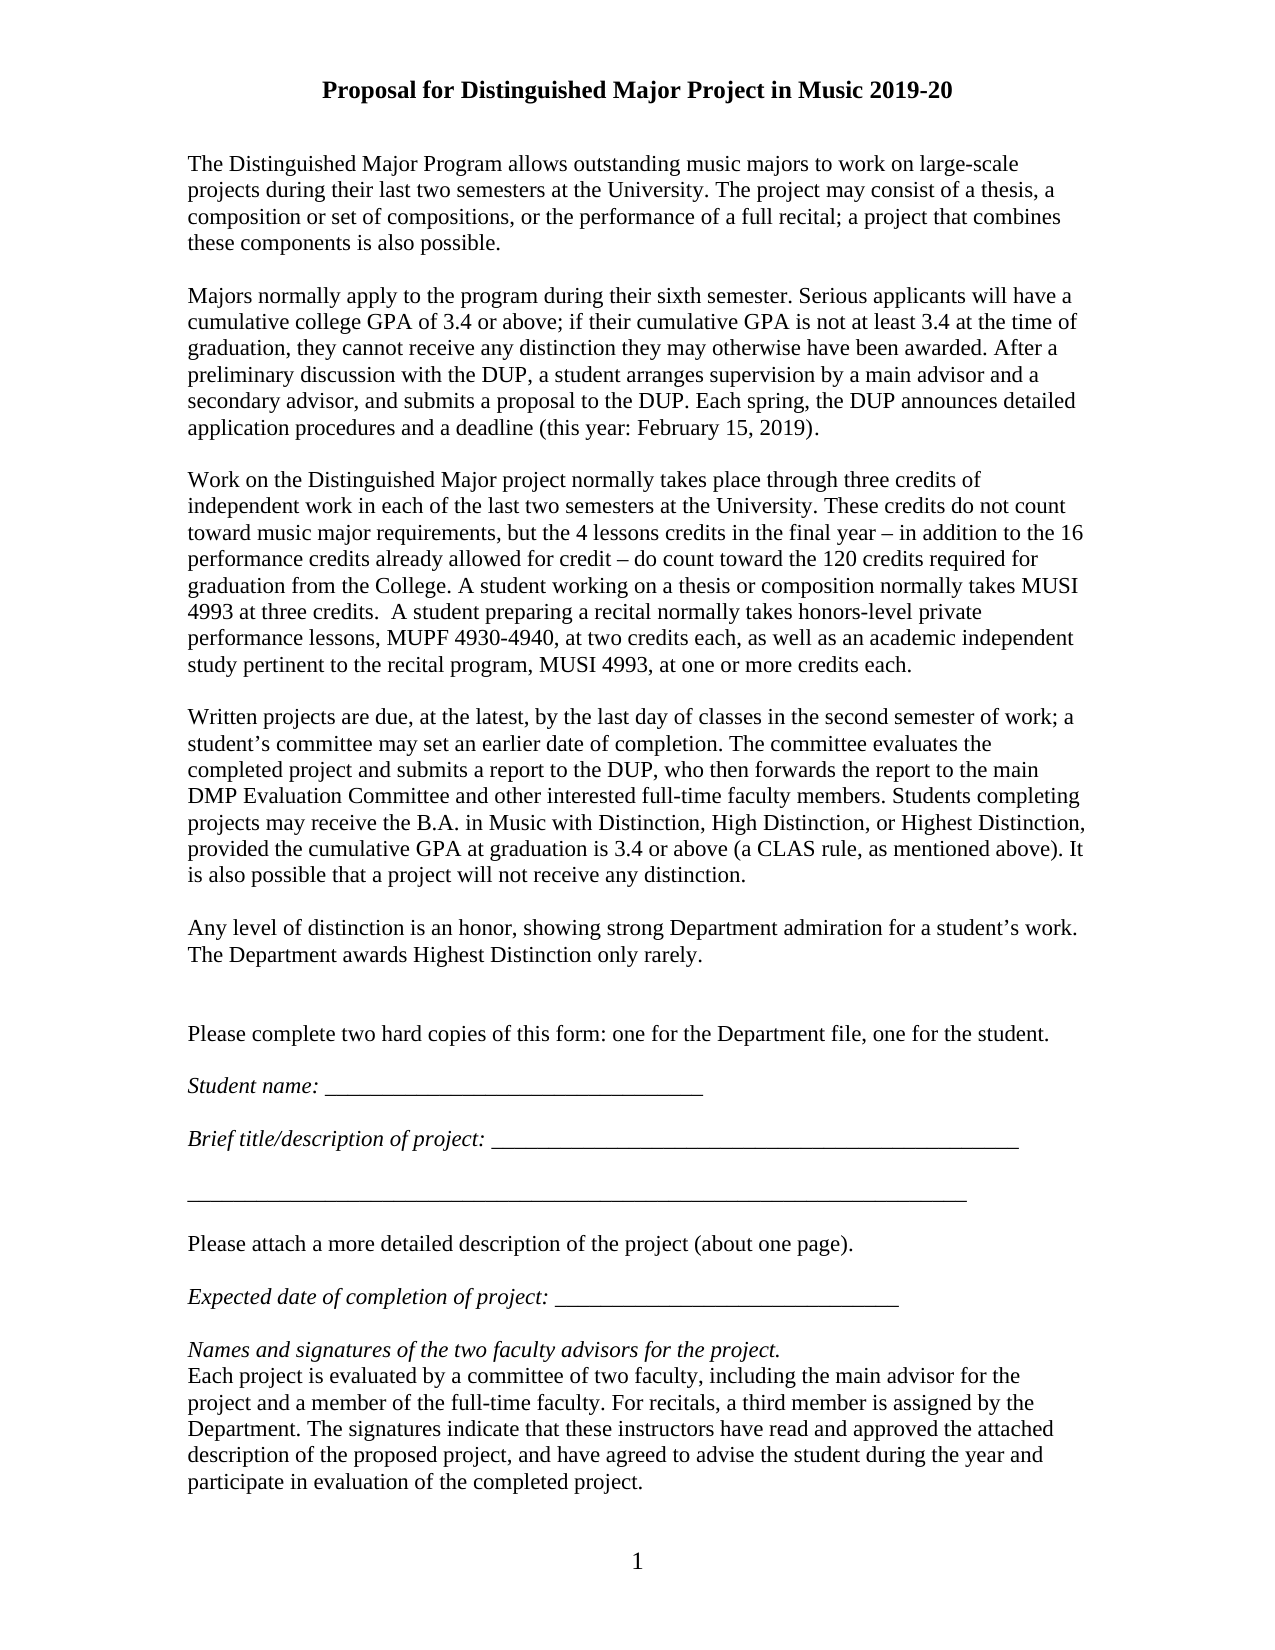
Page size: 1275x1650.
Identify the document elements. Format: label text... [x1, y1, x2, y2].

text Brief title/description of project: ______________________________________________ [187, 1125, 1087, 1151]
text Each project is evaluated by a committee of two faculty, including the main advisor for the project and a member of the full-time faculty. For recitals, a third member is assigned by the Department. The signatures indicate that these instructors have read and approved the attached description of the proposed project, and have agreed to advise the student during the year and participate in evaluation of the completed project. [187, 1362, 1087, 1494]
text Please attach a more detailed description of the project (about one page). [187, 1231, 1087, 1257]
text Any level of distinction is an honor, showing strong Department admiration for a student’s work. The Department awards Highest Distinction only rarely. [187, 914, 1087, 967]
text Written projects are due, at the latest, by the last day of classes in the second semester of work; a student’s committee may set an earlier date of completion. The committee evaluates the completed project and submits a report to the DUP, who then forwards the report to the main DMP Evaluation Committee and other interested full-time faculty members. Students completing projects may receive the B.A. in Music with Distinction, High Distinction, or Highest Distinction, provided the cumulative GPA at graduation is 3.4 or above (a CLAS rule, as mentioned above). It is also possible that a project will not receive any distinction. [187, 703, 1087, 888]
text ____________________________________________________________________ [187, 1178, 1087, 1204]
text The Distinguished Major Program allows outstanding music majors to work on large-scale projects during their last two semesters at the University. The project may consist of a thesis, a composition or set of compositions, or the performance of a full recital; a project that combines these components is also possible. [187, 150, 1087, 255]
text Majors normally apply to the program during their sixth semester. Serious applicants will have a cumulative college GPA of 3.4 or above; if their cumulative GPA is not at least 3.4 at the time of graduation, they cannot receive any distinction they may otherwise have been awarded. After a preliminary discussion with the DUP, a student arranges supervision by a main advisor and a secondary advisor, and submits a proposal to the DUP. Each spring, the DUP announces detailed application procedures and a deadline (this year: February 15, 2019). [187, 282, 1087, 440]
text Please complete two hard copies of this form: one for the Department file, one for the student. [187, 1020, 1087, 1046]
text Student name: _________________________________ [187, 1072, 1087, 1099]
text Names and signatures of the two faculty advisors for the project. [187, 1336, 1087, 1362]
text Expected date of completion of project: ______________________________ [187, 1283, 1087, 1309]
text Work on the Distinguished Major project normally takes place through three credits of independent work in each of the last two semesters at the University. These credits do not count toward music major requirements, but the 4 lessons credits in the final year – in addition to the 16 performance credits already allowed for credit – do count toward the 120 credits required for graduation from the College. A student working on a thesis or composition normally takes MUSI 4993 at three credits. A student preparing a recital normally takes honors-level private performance lessons, MUPF 4930-4940, at two credits each, as well as an academic independent study pertinent to the recital program, MUSI 4993, at one or more credits each. [187, 466, 1087, 677]
